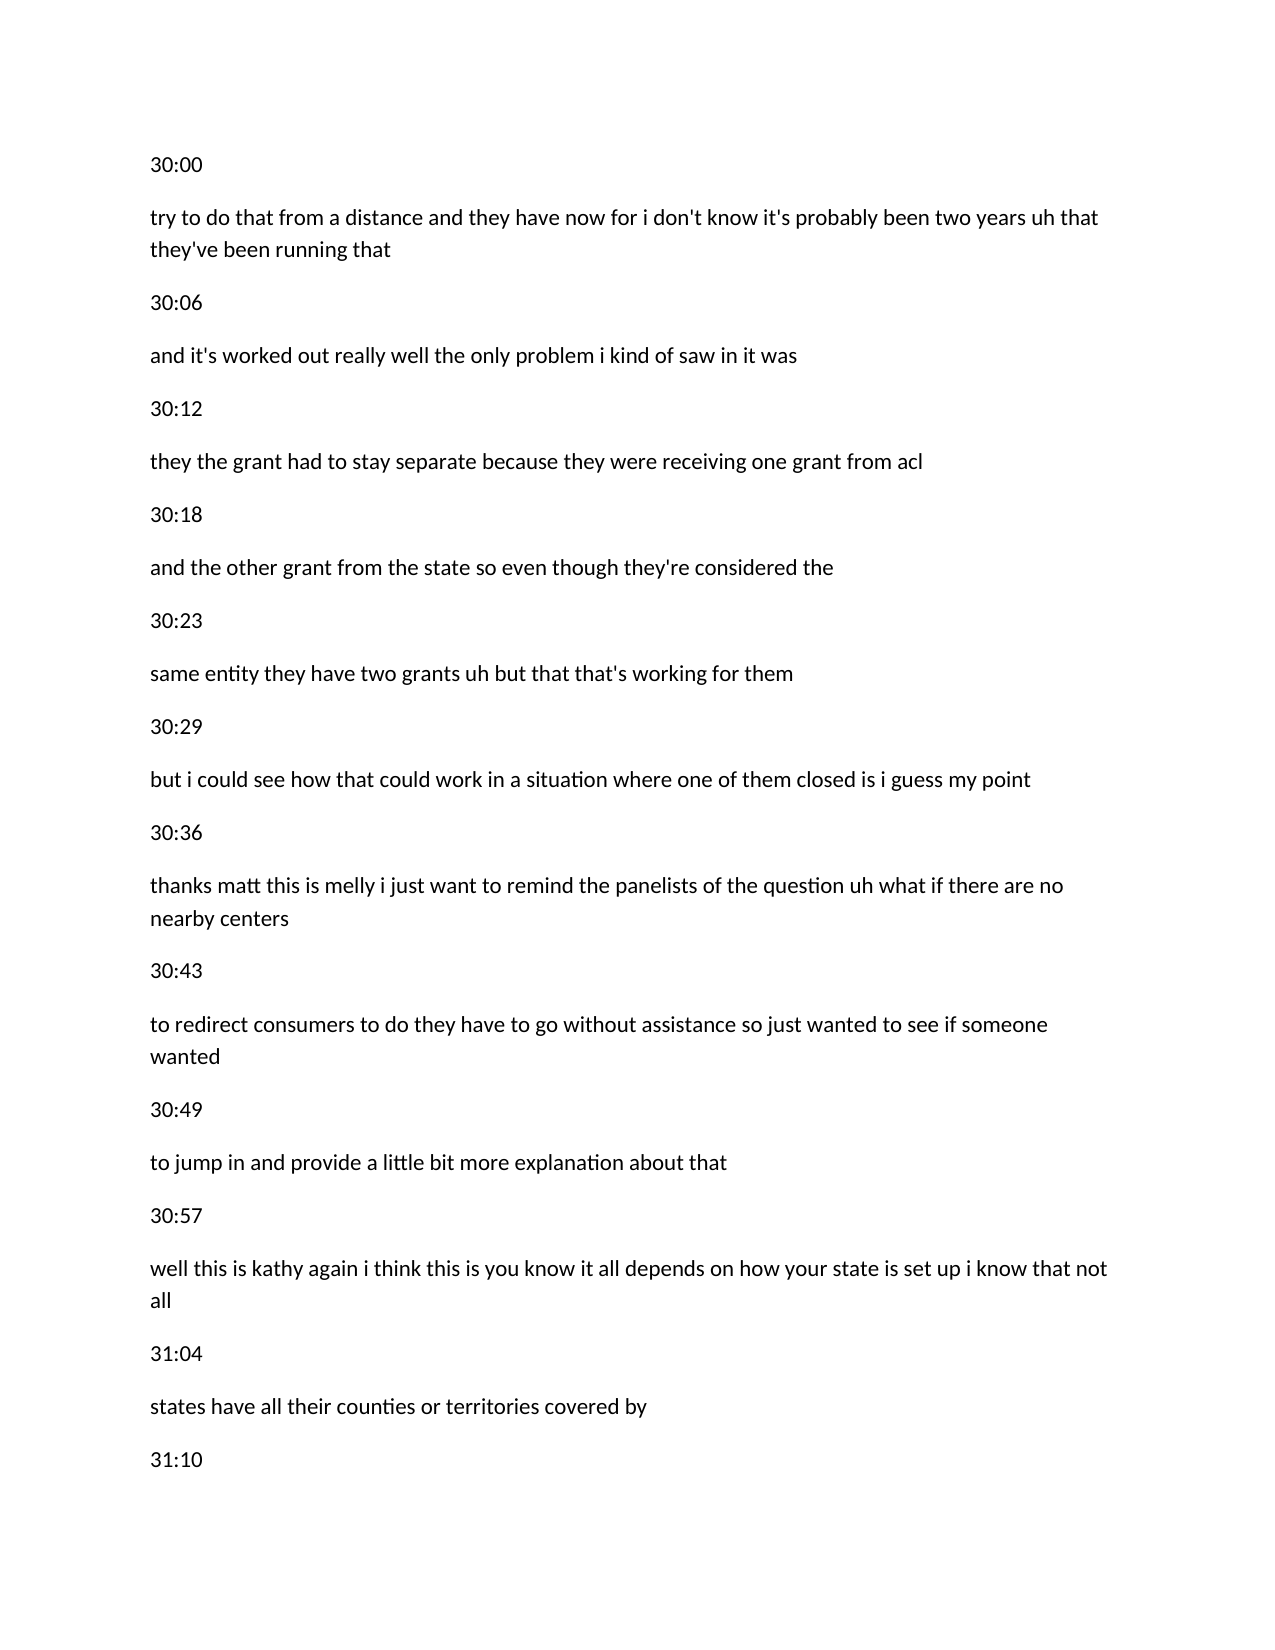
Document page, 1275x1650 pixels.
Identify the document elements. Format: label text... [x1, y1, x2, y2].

text thanks matt this is melly i just want to remind the panelists of the question uh what if there are no nearby centers [150, 871, 1125, 932]
text states have all their counties or territories covered by [150, 1392, 1125, 1420]
text and it's worked out really well the only problem i kind of saw in it was [150, 341, 1125, 369]
text 30:23 [150, 606, 1125, 634]
text but i could see how that could work in a situation where one of them closed is i guess my point [150, 765, 1125, 793]
text 30:12 [150, 394, 1125, 422]
text and the other grant from the state so even though they're considered the [150, 553, 1125, 581]
text 30:29 [150, 712, 1125, 740]
text 30:43 [150, 957, 1125, 985]
text try to do that from a distance and they have now for i don't know it's probably been two years uh that they've been running that [150, 203, 1125, 263]
text 30:06 [150, 288, 1125, 316]
text same entity they have two grants uh but that that's working for them [150, 659, 1125, 687]
text 30:18 [150, 500, 1125, 528]
text to jump in and provide a little bit more explanation about that [150, 1148, 1125, 1176]
text 30:49 [150, 1095, 1125, 1123]
text 31:04 [150, 1339, 1125, 1367]
text well this is kathy again i think this is you know it all depends on how your state is set up i know that not all [150, 1254, 1125, 1314]
text they the grant had to stay separate because they were receiving one grant from acl [150, 447, 1125, 475]
text 30:57 [150, 1201, 1125, 1229]
text 30:00 [150, 150, 1125, 178]
text 30:36 [150, 818, 1125, 846]
text to redirect consumers to do they have to go without assistance so just wanted to see if someone wanted [150, 1010, 1125, 1070]
text 31:10 [150, 1445, 1125, 1473]
